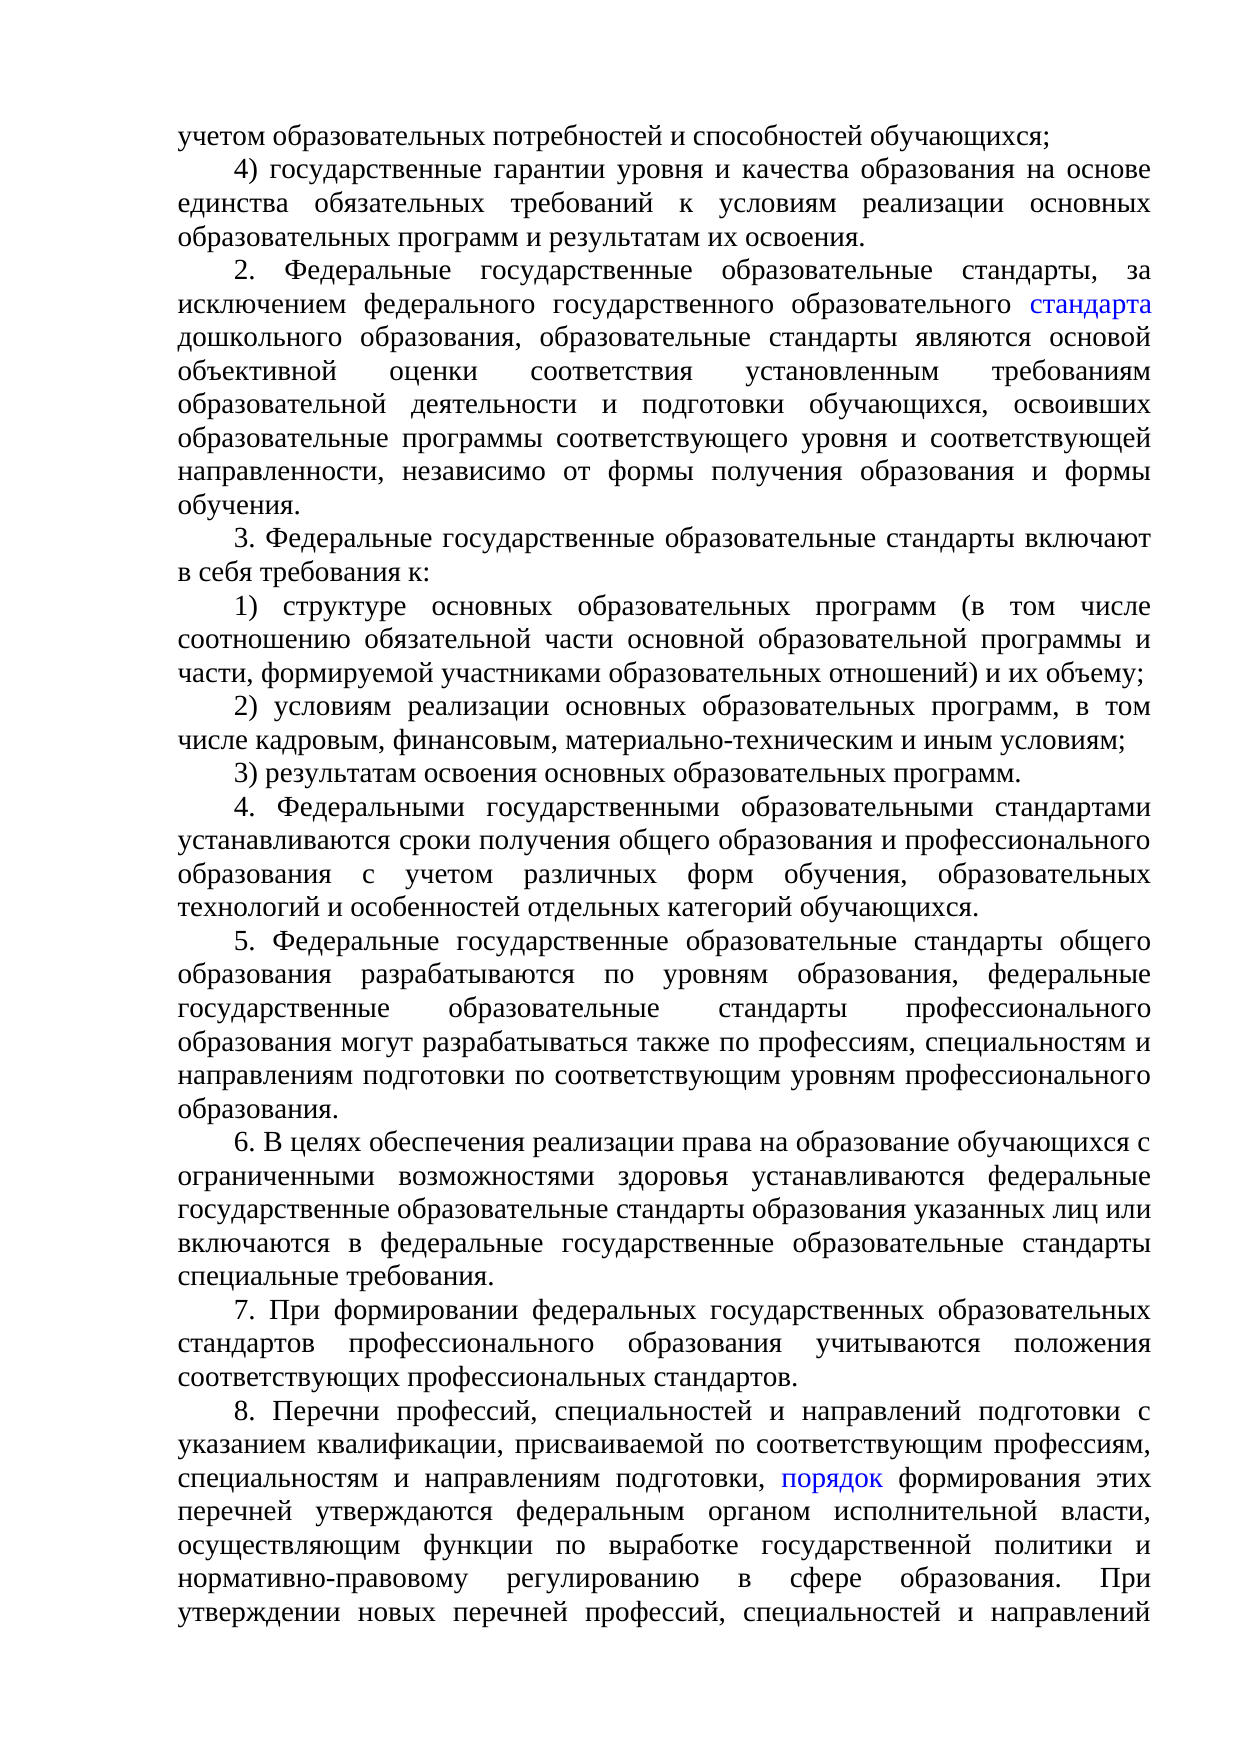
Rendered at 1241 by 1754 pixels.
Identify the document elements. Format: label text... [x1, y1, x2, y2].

text 7. При формировании федеральных государственных образовательных стандартов профессионального образования учитываются положения соответствующих профессиональных стандартов. [177, 1292, 1152, 1393]
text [177, 1393, 1152, 1627]
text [177, 118, 1152, 152]
text 2) условиям реализации основных образовательных программ, в том числе кадровым, финансовым, материально-техническим и иным условиям; [177, 688, 1152, 755]
text 6. В целях обеспечения реализации права на образование обучающихся с ограниченными возможностями здоровья устанавливаются федеральные государственные образовательные стандарты образования указанных лиц или включаются в федеральные государственные образовательные стандарты специальные требования. [177, 1124, 1152, 1292]
text 4) государственные гарантии уровня и качества образования на основе единства обязательных требований к условиям реализации основных образовательных программ и результатам их освоения. [177, 152, 1152, 252]
text 1) структуре основных образовательных программ (в том числе соотношению обязательной части основной образовательной программы и части, формируемой участниками образовательных отношений) и их объему; [177, 588, 1152, 688]
text 5. Федеральные государственные образовательные стандарты общего образования разрабатываются по уровням образования, федеральные государственные образовательные стандарты профессионального образования могут разрабатываться также по профессиям, специальностям и направлениям подготовки по соответствующим уровням профессионального образования. [177, 923, 1152, 1124]
text 3) результатам освоения основных образовательных программ. [177, 755, 1152, 789]
text 2. Федеральные государственные образовательные стандарты, за исключением федерального государственного образовательного стандарта дошкольного образования, образовательные стандарты являются основой объективной оценки соответствия установленным требованиям образовательной деятельности и подготовки обучающихся, освоивших образовательные программы соответствующего уровня и соответствующей направленности, независимо от формы получения образования и формы обучения. [177, 252, 1152, 521]
text 4. Федеральными государственными образовательными стандартами устанавливаются сроки получения общего образования и профессионального образования с учетом различных форм обучения, образовательных технологий и особенностей отдельных категорий обучающихся. [177, 789, 1152, 923]
text 3. Федеральные государственные образовательные стандарты включают в себя требования к: [177, 521, 1152, 588]
